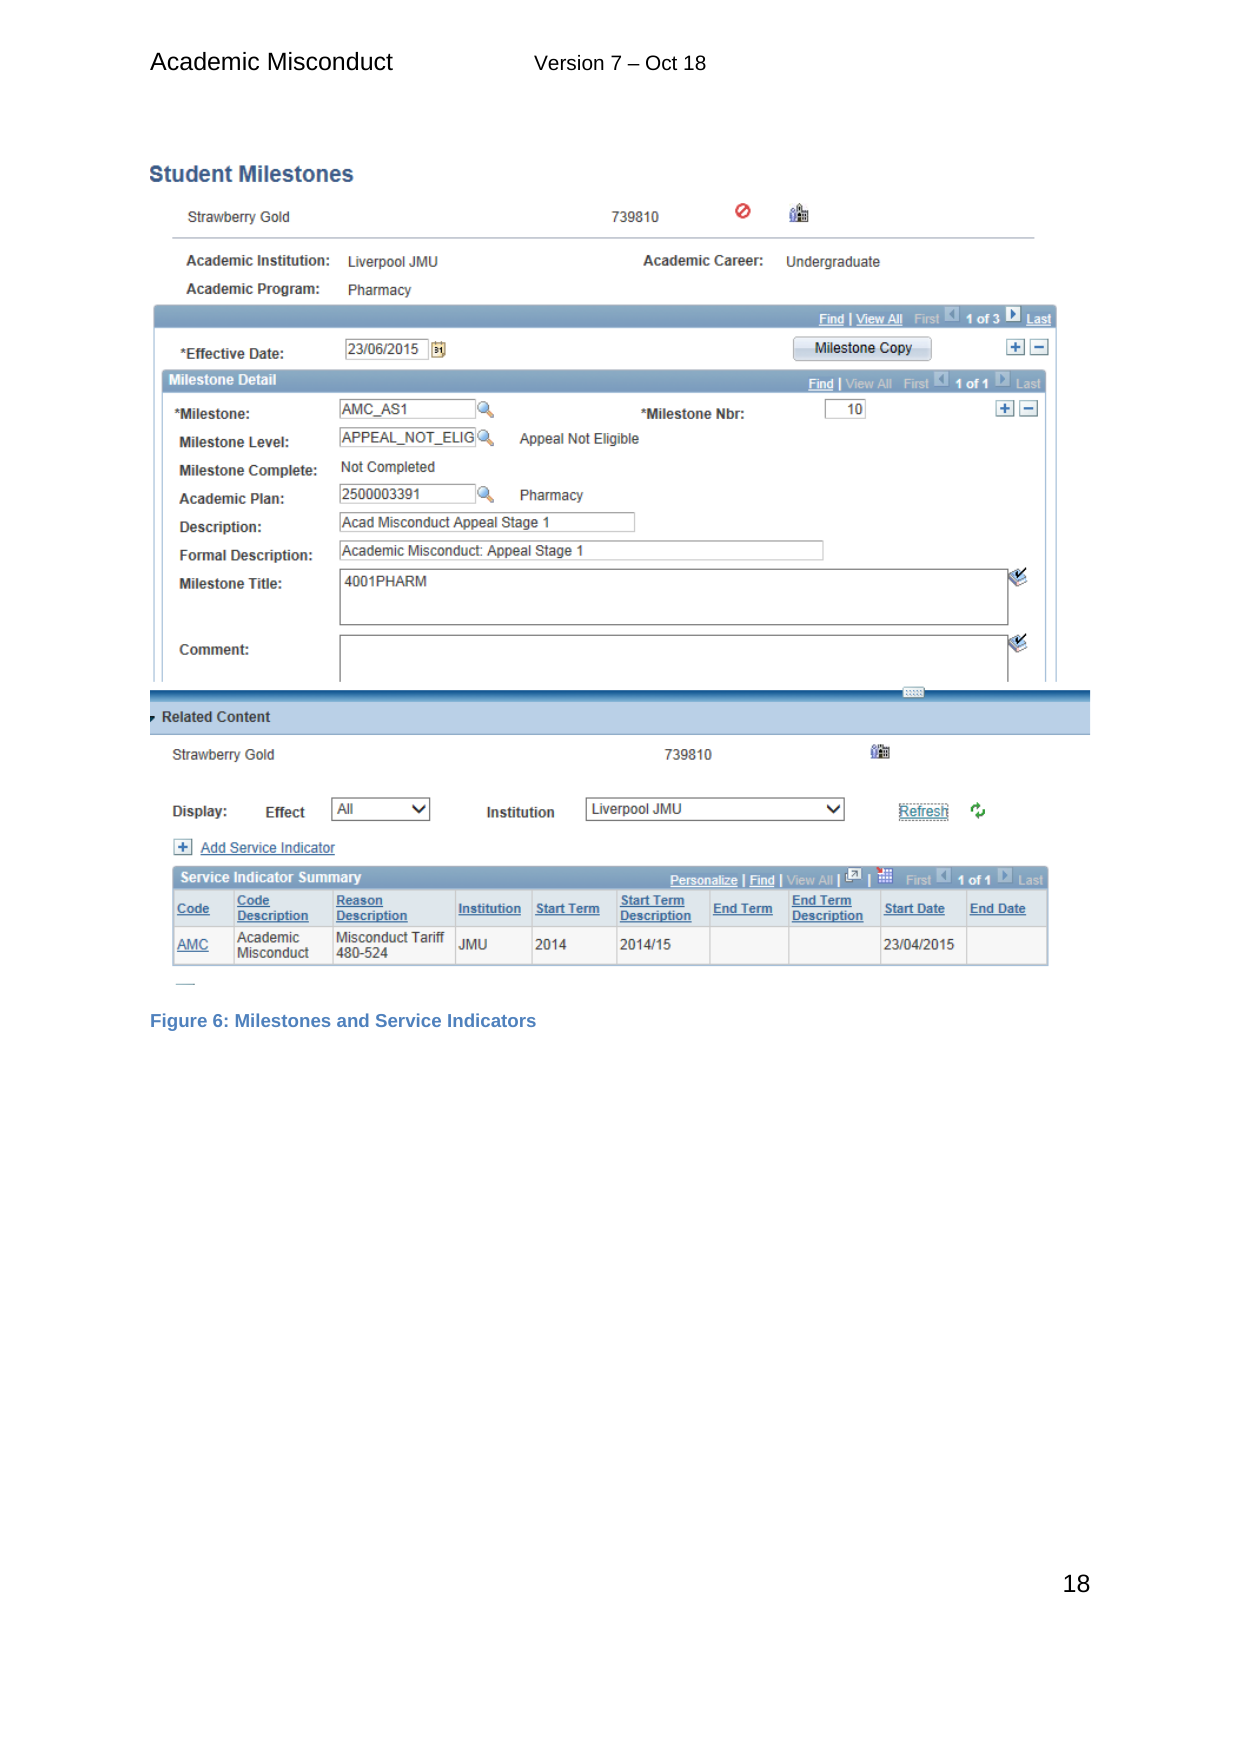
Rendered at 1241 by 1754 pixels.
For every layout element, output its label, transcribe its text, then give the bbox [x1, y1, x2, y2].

text Figure 6: Milestones and Service Indicators [150, 1009, 1090, 1031]
picture [150, 150, 1091, 985]
